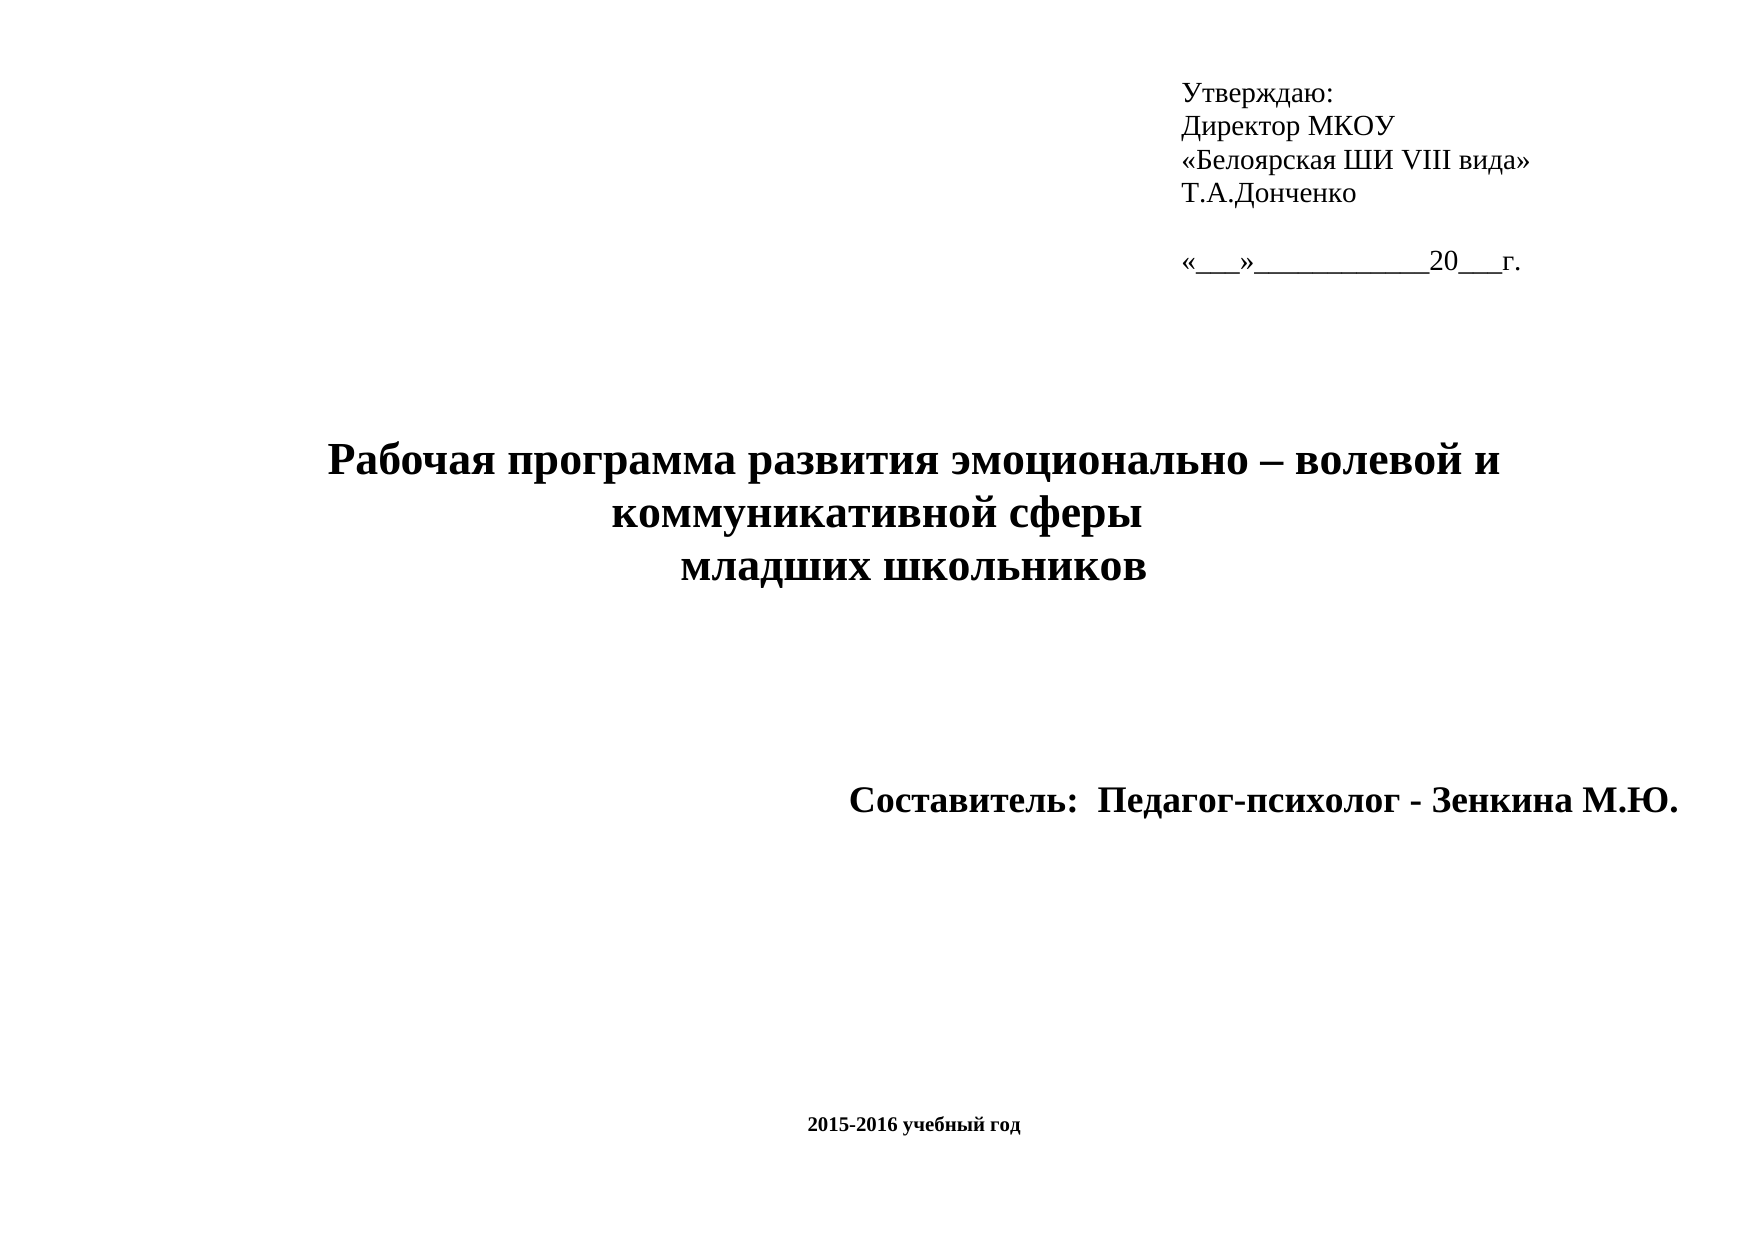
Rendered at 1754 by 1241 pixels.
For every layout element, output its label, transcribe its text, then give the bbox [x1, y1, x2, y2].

text Утверждаю: [1181, 75, 1679, 108]
text Т.А.Донченко [1181, 176, 1679, 209]
text «___»____________20___г. [1181, 243, 1679, 276]
text Рабочая программа развития эмоционально – волевой и коммуникативной сферы [75, 432, 1679, 537]
text «Белоярская ШИ VIII вида» [1181, 142, 1679, 176]
text Составитель: Педагог-психолог - Зенкина М.Ю. [75, 777, 1679, 820]
text Директор МКОУ [1181, 108, 1679, 142]
text 2015-2016 учебный год [75, 1112, 1679, 1136]
text младших школьников [75, 537, 1679, 590]
